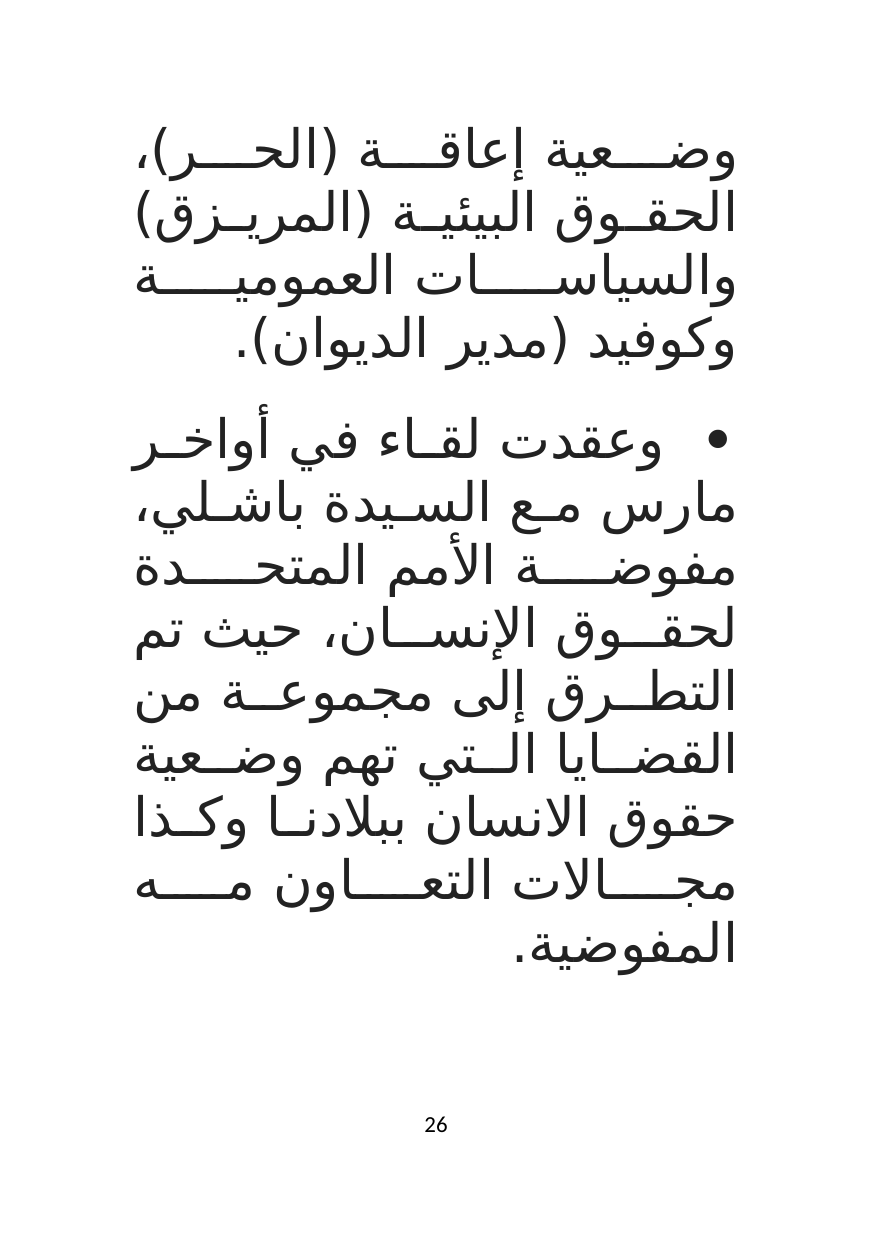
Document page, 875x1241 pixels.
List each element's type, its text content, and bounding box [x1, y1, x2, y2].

list وعقدت لقاء في أواخر مارس مع السيدة باشلي، مفوضة الأمم المتحدة لحقوق الإنسان، حيث تم التطرق إلى مجموعة من القضايا التي تهم وضعية حقوق الانسان ببلادنا وكذا مجالات التعاون مه المفوضية. [133, 408, 738, 975]
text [133, 118, 738, 370]
